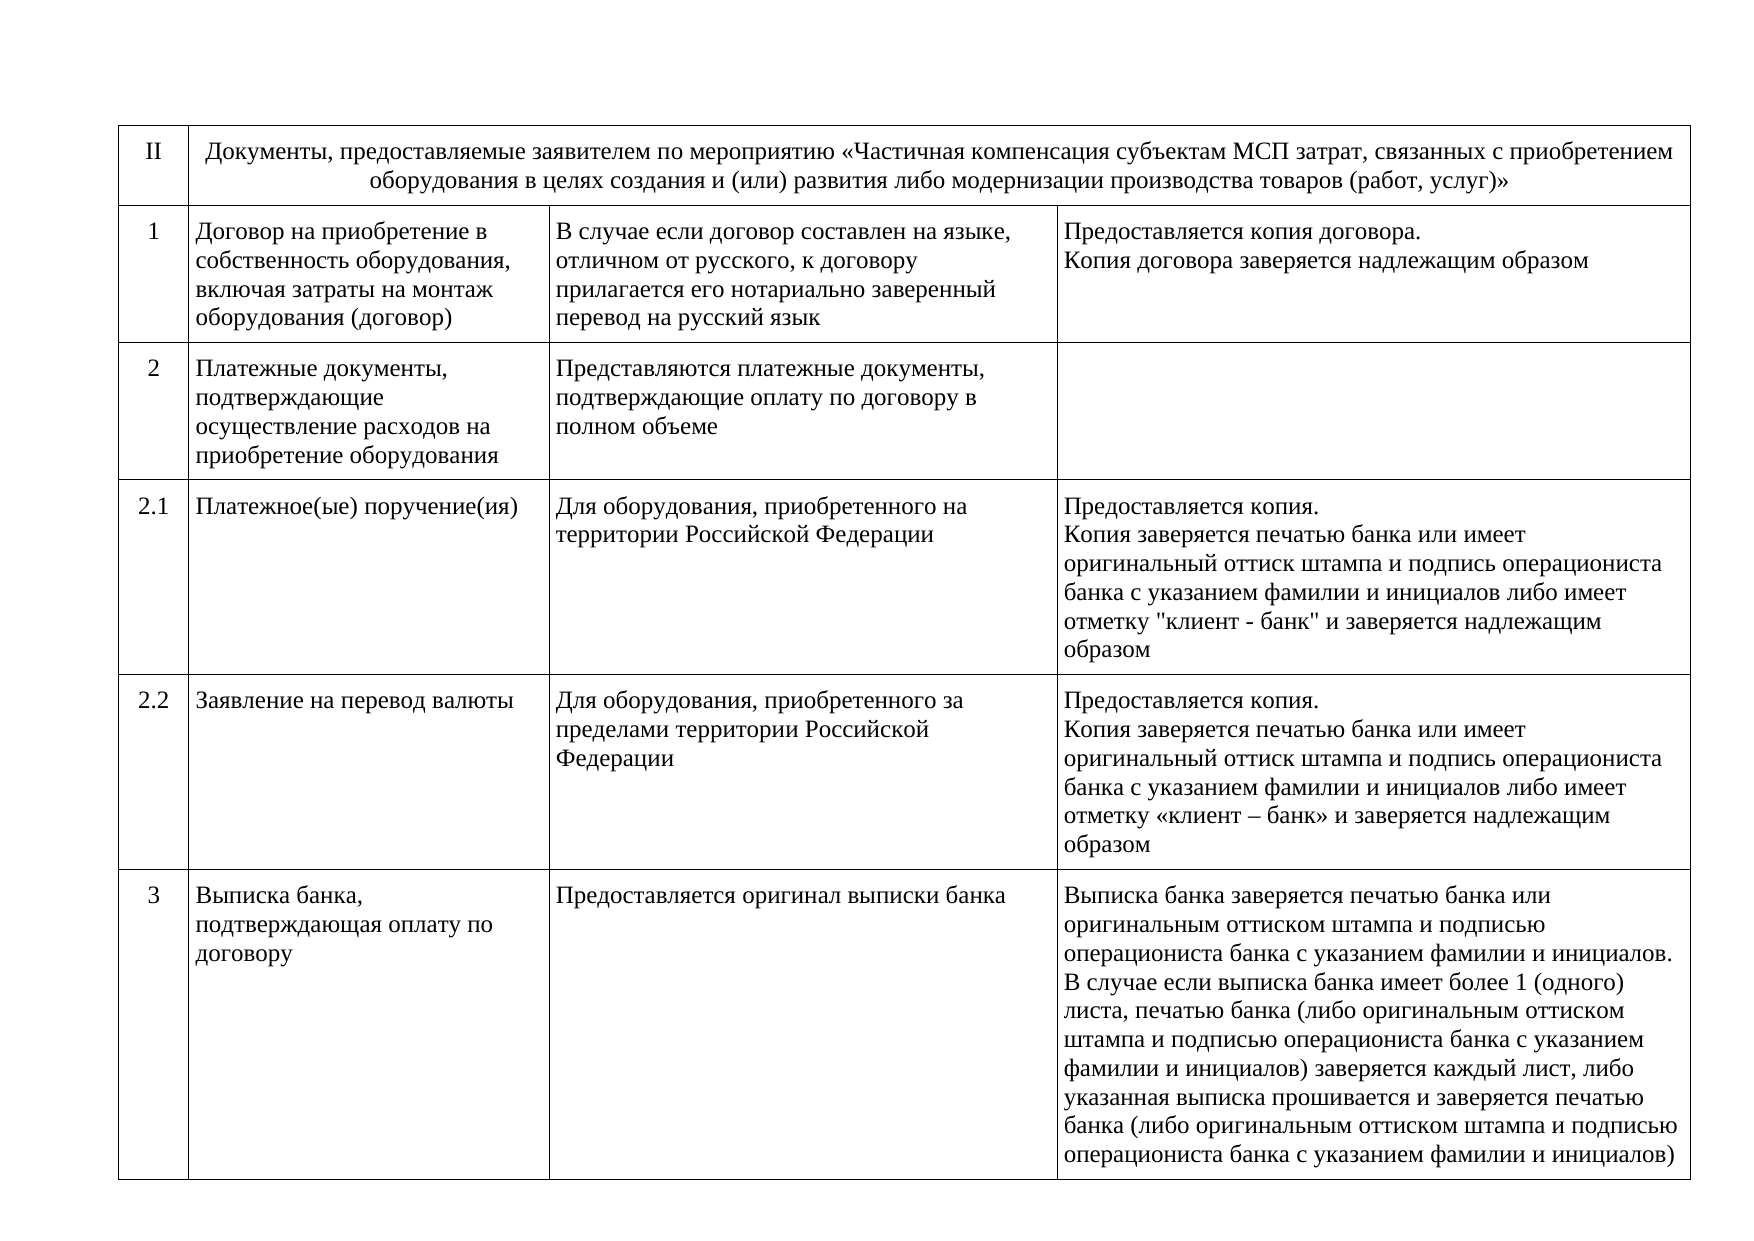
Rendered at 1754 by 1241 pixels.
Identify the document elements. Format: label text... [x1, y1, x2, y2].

table_cell Предоставляется копия договора. Копия договора заверяется надлежащим образом [1058, 206, 1690, 342]
table_cell Платежные документы, подтверждающие осуществление расходов на приобретение оборудования [189, 343, 549, 479]
table_cell Выписка банка заверяется печатью банка или оригинальным оттиском штампа и подписью операциониста банка с указанием фамилии и инициалов. В случае если выписка банка имеет более 1 (одного) листа, печатью банка (либо оригинальным оттиском штампа и подписью операциониста банка с указанием фамилии и инициалов) заверяется каждый лист, либо указанная выписка прошивается и заверяется печатью банка (либо оригинальным оттиском штампа и подписью операциониста банка с указанием фамилии и инициалов) [1058, 870, 1690, 1178]
table_cell Заявление на перевод валюты [189, 675, 549, 869]
table_cell Предоставляется копия. Копия заверяется печатью банка или имеет оригинальный оттиск штампа и подпись операциониста банка с указанием фамилии и инициалов либо имеет отметку "клиент - банк" и заверяется надлежащим образом [1058, 480, 1690, 674]
table_cell Платежное(ые) поручение(ия) [189, 480, 549, 674]
table_cell Договор на приобретение в собственность оборудования, включая затраты на монтаж оборудования (договор) [189, 206, 549, 342]
table_cell 1 [119, 206, 188, 342]
table_cell Предоставляется копия. Копия заверяется печатью банка или имеет оригинальный оттиск штампа и подпись операциониста банка с указанием фамилии и инициалов либо имеет отметку «клиент – банк» и заверяется надлежащим образом [1058, 675, 1690, 869]
table_cell Предоставляется оригинал выписки банка [550, 870, 1057, 1178]
table_cell 2.2 [119, 675, 188, 869]
table_cell 2 [119, 343, 188, 479]
table_cell [1058, 343, 1690, 479]
table_cell Выписка банка, подтверждающая оплату по договору [189, 870, 549, 1178]
table_cell II [119, 126, 188, 204]
table_cell Для оборудования, приобретенного за пределами территории Российской Федерации [550, 675, 1057, 869]
table_cell 2.1 [119, 480, 188, 674]
table_cell В случае если договор составлен на языке, отличном от русского, к договору прилагается его нотариально заверенный перевод на русский язык [550, 206, 1057, 342]
table_cell 3 [119, 870, 188, 1178]
table_cell Документы, предоставляемые заявителем по мероприятию «Частичная компенсация субъектам МСП затрат, связанных с приобретением оборудования в целях создания и (или) развития либо модернизации производства товаров (работ, услуг)» [189, 126, 1690, 204]
table_cell Представляются платежные документы, подтверждающие оплату по договору в полном объеме [550, 343, 1057, 479]
table_cell Для оборудования, приобретенного на территории Российской Федерации [550, 480, 1057, 674]
